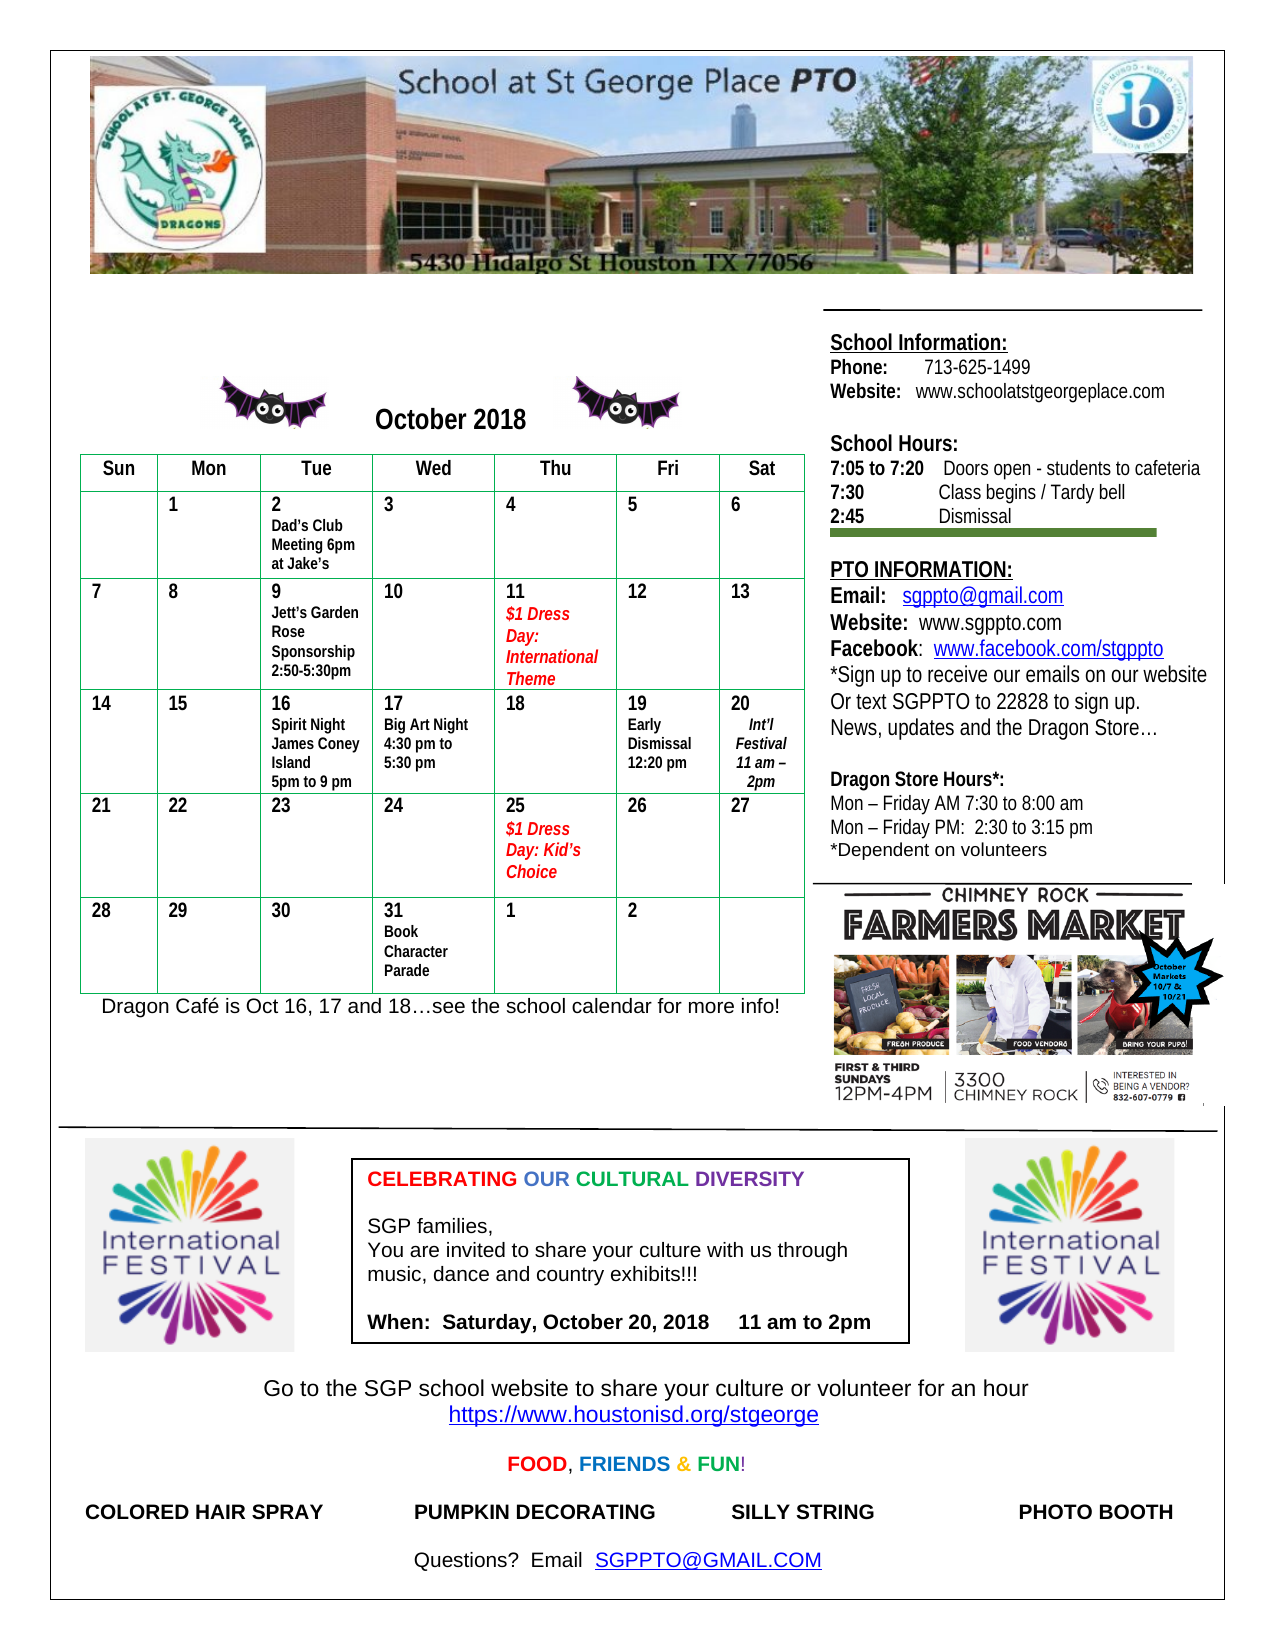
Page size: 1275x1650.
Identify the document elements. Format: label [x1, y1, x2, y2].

picture [90, 56, 1194, 274]
picture [553, 376, 682, 429]
picture [830, 884, 1225, 1106]
picture [965, 1138, 1175, 1352]
picture [85, 1138, 295, 1352]
picture [200, 376, 329, 429]
